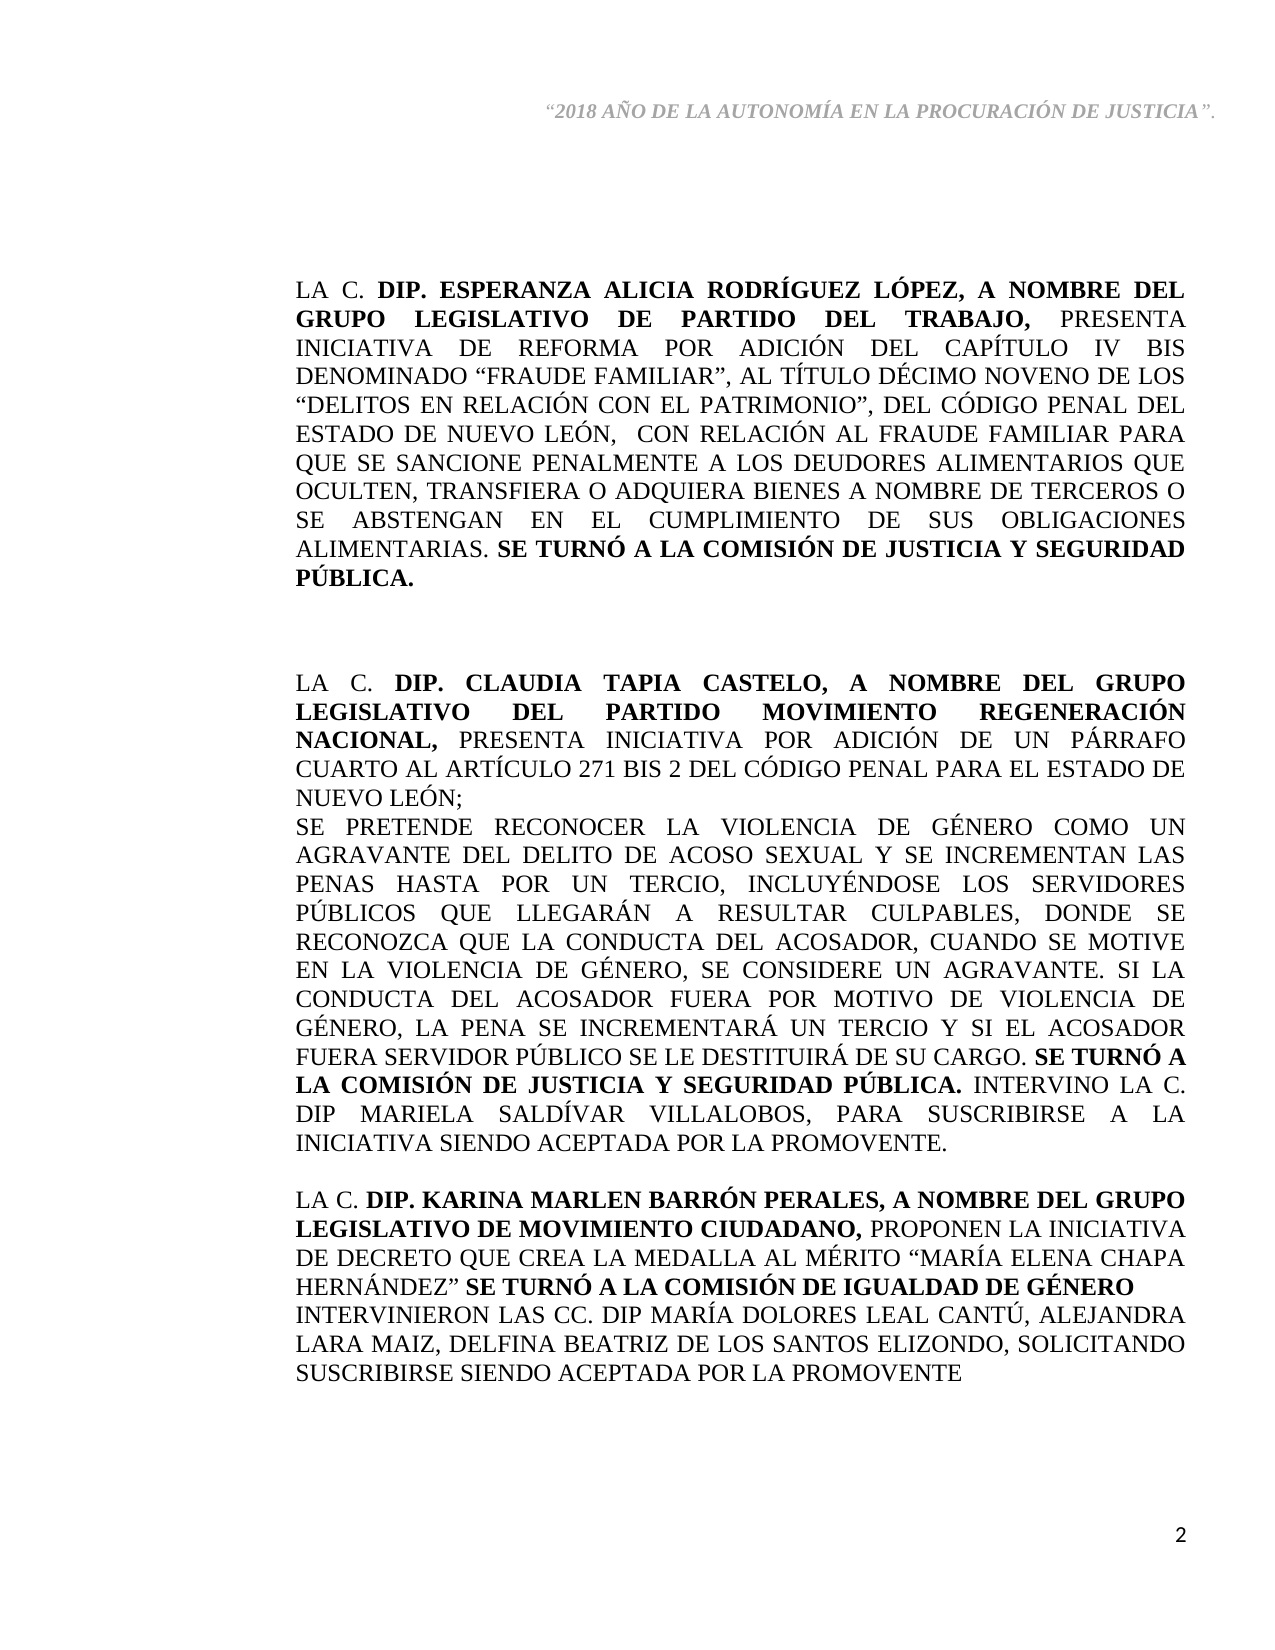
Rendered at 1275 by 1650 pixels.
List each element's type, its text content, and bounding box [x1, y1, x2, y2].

text LA C. DIP. CLAUDIA TAPIA CASTELO, A NOMBRE DEL GRUPO LEGISLATIVO DEL PARTIDO MOVIMIENTO REGENERACIÓN NACIONAL, PRESENTA INICIATIVA POR ADICIÓN DE UN PÁRRAFO CUARTO AL ARTÍCULO 271 BIS 2 DEL CÓDIGO PENAL PARA EL ESTADO DE NUEVO LEÓN; [295, 668, 1186, 812]
text INTERVINIERON LAS CC. DIP MARÍA DOLORES LEAL CANTÚ, ALEJANDRA LARA MAIZ, DELFINA BEATRIZ DE LOS SANTOS ELIZONDO, SOLICITANDO SUSCRIBIRSE SIENDO ACEPTADA POR LA PROMOVENTE [295, 1300, 1186, 1387]
text LA C. DIP. KARINA MARLEN BARRÓN PERALES, A NOMBRE DEL GRUPO LEGISLATIVO DE MOVIMIENTO CIUDADANO, PROPONEN LA INICIATIVA DE DECRETO QUE CREA LA MEDALLA AL MÉRITO “MARÍA ELENA CHAPA HERNÁNDEZ” SE TURNÓ A LA COMISIÓN DE IGUALDAD DE GÉNERO [295, 1185, 1186, 1300]
text SE PRETENDE RECONOCER LA VIOLENCIA DE GÉNERO COMO UN AGRAVANTE DEL DELITO DE ACOSO SEXUAL Y SE INCREMENTAN LAS PENAS HASTA POR UN TERCIO, INCLUYÉNDOSE LOS SERVIDORES PÚBLICOS QUE LLEGARÁN A RESULTAR CULPABLES, DONDE SE RECONOZCA QUE LA CONDUCTA DEL ACOSADOR, CUANDO SE MOTIVE EN LA VIOLENCIA DE GÉNERO, SE CONSIDERE UN AGRAVANTE. SI LA CONDUCTA DEL ACOSADOR FUERA POR MOTIVO DE VIOLENCIA DE GÉNERO, LA PENA SE INCREMENTARÁ UN TERCIO Y SI EL ACOSADOR FUERA SERVIDOR PÚBLICO SE LE DESTITUIRÁ DE SU CARGO. SE TURNÓ A LA COMISIÓN DE JUSTICIA Y SEGURIDAD PÚBLICA. INTERVINO LA C. DIP MARIELA SALDÍVAR VILLALOBOS, PARA SUSCRIBIRSE A LA INICIATIVA SIENDO ACEPTADA POR LA PROMOVENTE. [295, 812, 1186, 1157]
text LA C. DIP. ESPERANZA ALICIA RODRÍGUEZ LÓPEZ, A NOMBRE DEL GRUPO LEGISLATIVO DE PARTIDO DEL TRABAJO, PRESENTA INICIATIVA DE REFORMA POR ADICIÓN DEL CAPÍTULO IV BIS DENOMINADO “FRAUDE FAMILIAR”, AL TÍTULO DÉCIMO NOVENO DE LOS “DELITOS EN RELACIÓN CON EL PATRIMONIO”, DEL CÓDIGO PENAL DEL ESTADO DE NUEVO LEÓN, CON RELACIÓN AL FRAUDE FAMILIAR PARA QUE SE SANCIONE PENALMENTE A LOS DEUDORES ALIMENTARIOS QUE OCULTEN, TRANSFIERA O ADQUIERA BIENES A NOMBRE DE TERCEROS O SE ABSTENGAN EN EL CUMPLIMIENTO DE SUS OBLIGACIONES ALIMENTARIAS. SE TURNÓ A LA COMISIÓN DE JUSTICIA Y SEGURIDAD PÚBLICA. [295, 275, 1186, 591]
